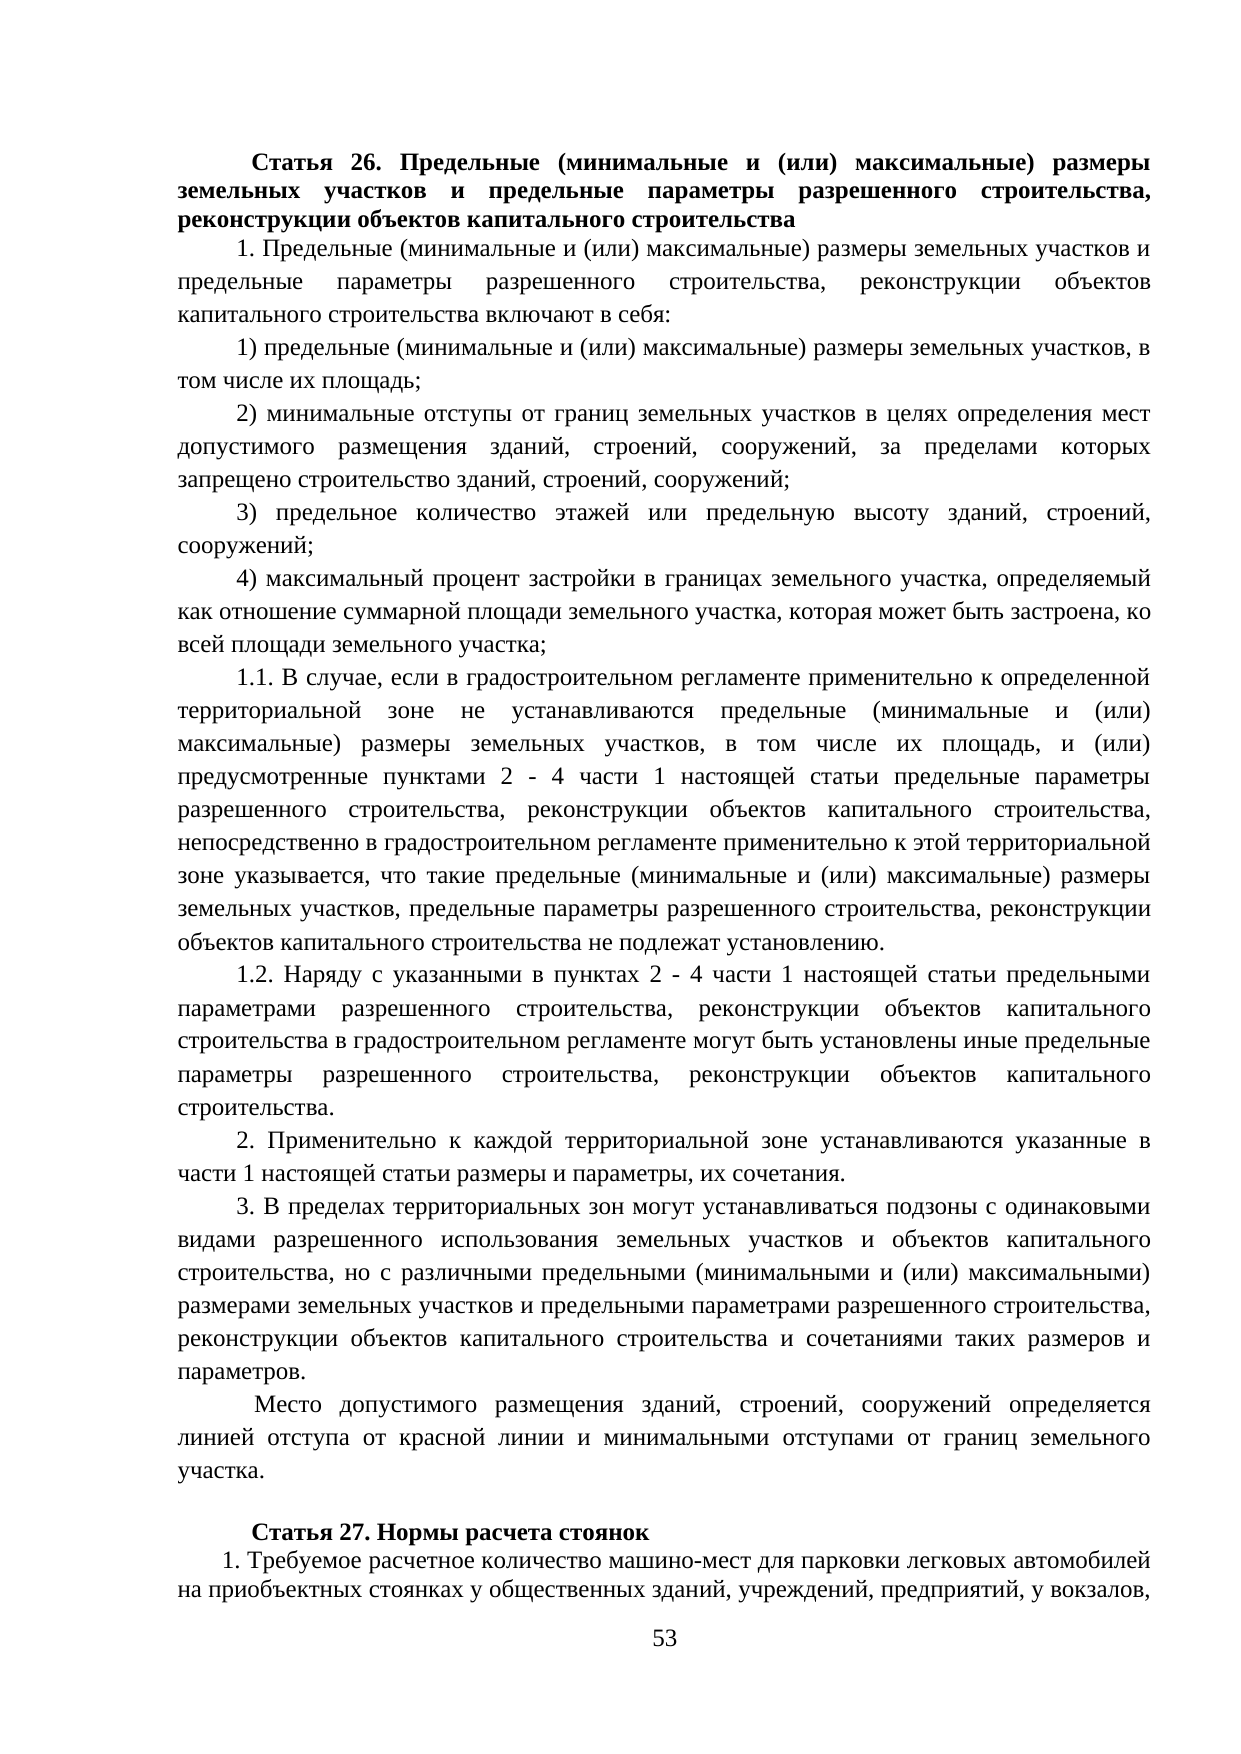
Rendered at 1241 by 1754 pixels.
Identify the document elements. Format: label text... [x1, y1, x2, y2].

text 1) предельные (минимальные и (или) максимальные) размеры земельных участков, в том числе их площадь; [177, 332, 1152, 394]
text 3) предельное количество этажей или предельную высоту зданий, строений, сооружений; [177, 497, 1152, 559]
text 4) максимальный процент застройки в границах земельного участка, определяемый как отношение суммарной площади земельного участка, которая может быть застроена, ко всей площади земельного участка; [177, 563, 1152, 658]
subtitle Статья 27. Нормы расчета стоянок [177, 1517, 1152, 1545]
text 2. Применительно к каждой территориальной зоне устанавливаются указанные в части 1 настоящей статьи размеры и параметры, их сочетания. [177, 1125, 1152, 1186]
text 1.2. Наряду с указанными в пунктах 2 - 4 части 1 настоящей статьи предельными параметрами разрешенного строительства, реконструкции объектов капитального строительства в градостроительном регламенте могут быть установлены иные предельные параметры разрешенного строительства, реконструкции объектов капитального строительства. [177, 959, 1152, 1120]
text Место допустимого размещения зданий, строений, сооружений определяется линией отступа от красной линии и минимальными отступами от границ земельного участка. [177, 1389, 1152, 1484]
text 3. В пределах территориальных зон могут устанавливаться подзоны с одинаковыми видами разрешенного использования земельных участков и объектов капитального строительства, но с различными предельными (минимальными и (или) максимальными) размерами земельных участков и предельными параметрами разрешенного строительства, реконструкции объектов капитального строительства и сочетаниями таких размеров и параметров. [177, 1191, 1152, 1384]
text 1. Предельные (минимальные и (или) максимальные) размеры земельных участков и предельные параметры разрешенного строительства, реконструкции объектов капитального строительства включают в себя: [177, 233, 1152, 328]
text 1.1. В случае, если в градостроительном регламенте применительно к определенной территориальной зоне не устанавливаются предельные (минимальные и (или) максимальные) размеры земельных участков, в том числе их площадь, и (или) предусмотренные пунктами 2 - 4 части 1 настоящей статьи предельные параметры разрешенного строительства, реконструкции объектов капитального строительства, непосредственно в градостроительном регламенте применительно к этой территориальной зоне указывается, что такие предельные (минимальные и (или) максимальные) размеры земельных участков, предельные параметры разрешенного строительства, реконструкции объектов капитального строительства не подлежат установлению. [177, 662, 1152, 955]
subtitle Статья 26. Предельные (минимальные и (или) максимальные) размеры земельных участков и предельные параметры разрешенного строительства, реконструкции объектов капитального строительства [177, 147, 1152, 233]
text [177, 1545, 1152, 1603]
text 2) минимальные отступы от границ земельных участков в целях определения мест допустимого размещения зданий, строений, сооружений, за пределами которых запрещено строительство зданий, строений, сооружений; [177, 398, 1152, 493]
